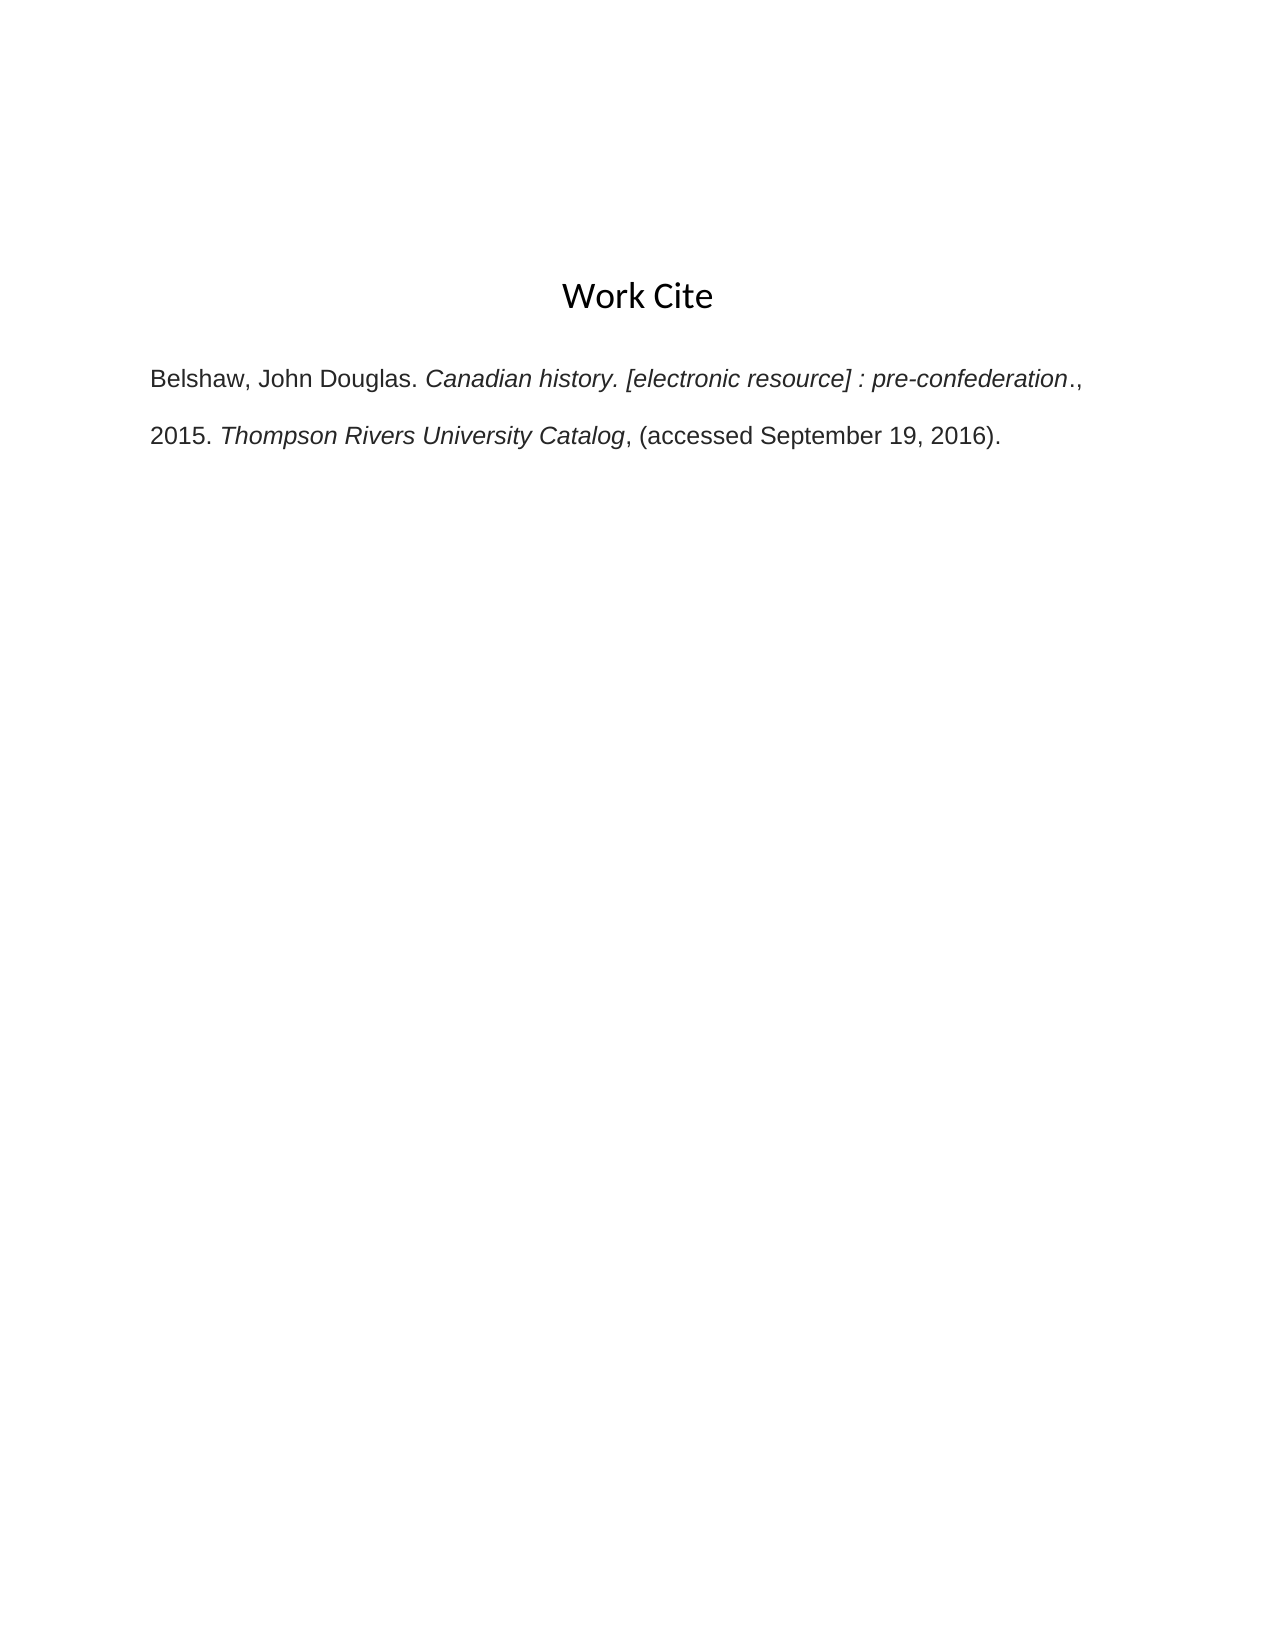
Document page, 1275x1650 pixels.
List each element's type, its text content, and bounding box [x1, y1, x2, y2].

text Work Cite [150, 272, 1125, 318]
text Belshaw, John Douglas. Canadian history. [electronic resource] : pre-confederation., 2015. Thompson Rivers University Catalog, (accessed September 19, 2016). [150, 364, 1125, 450]
